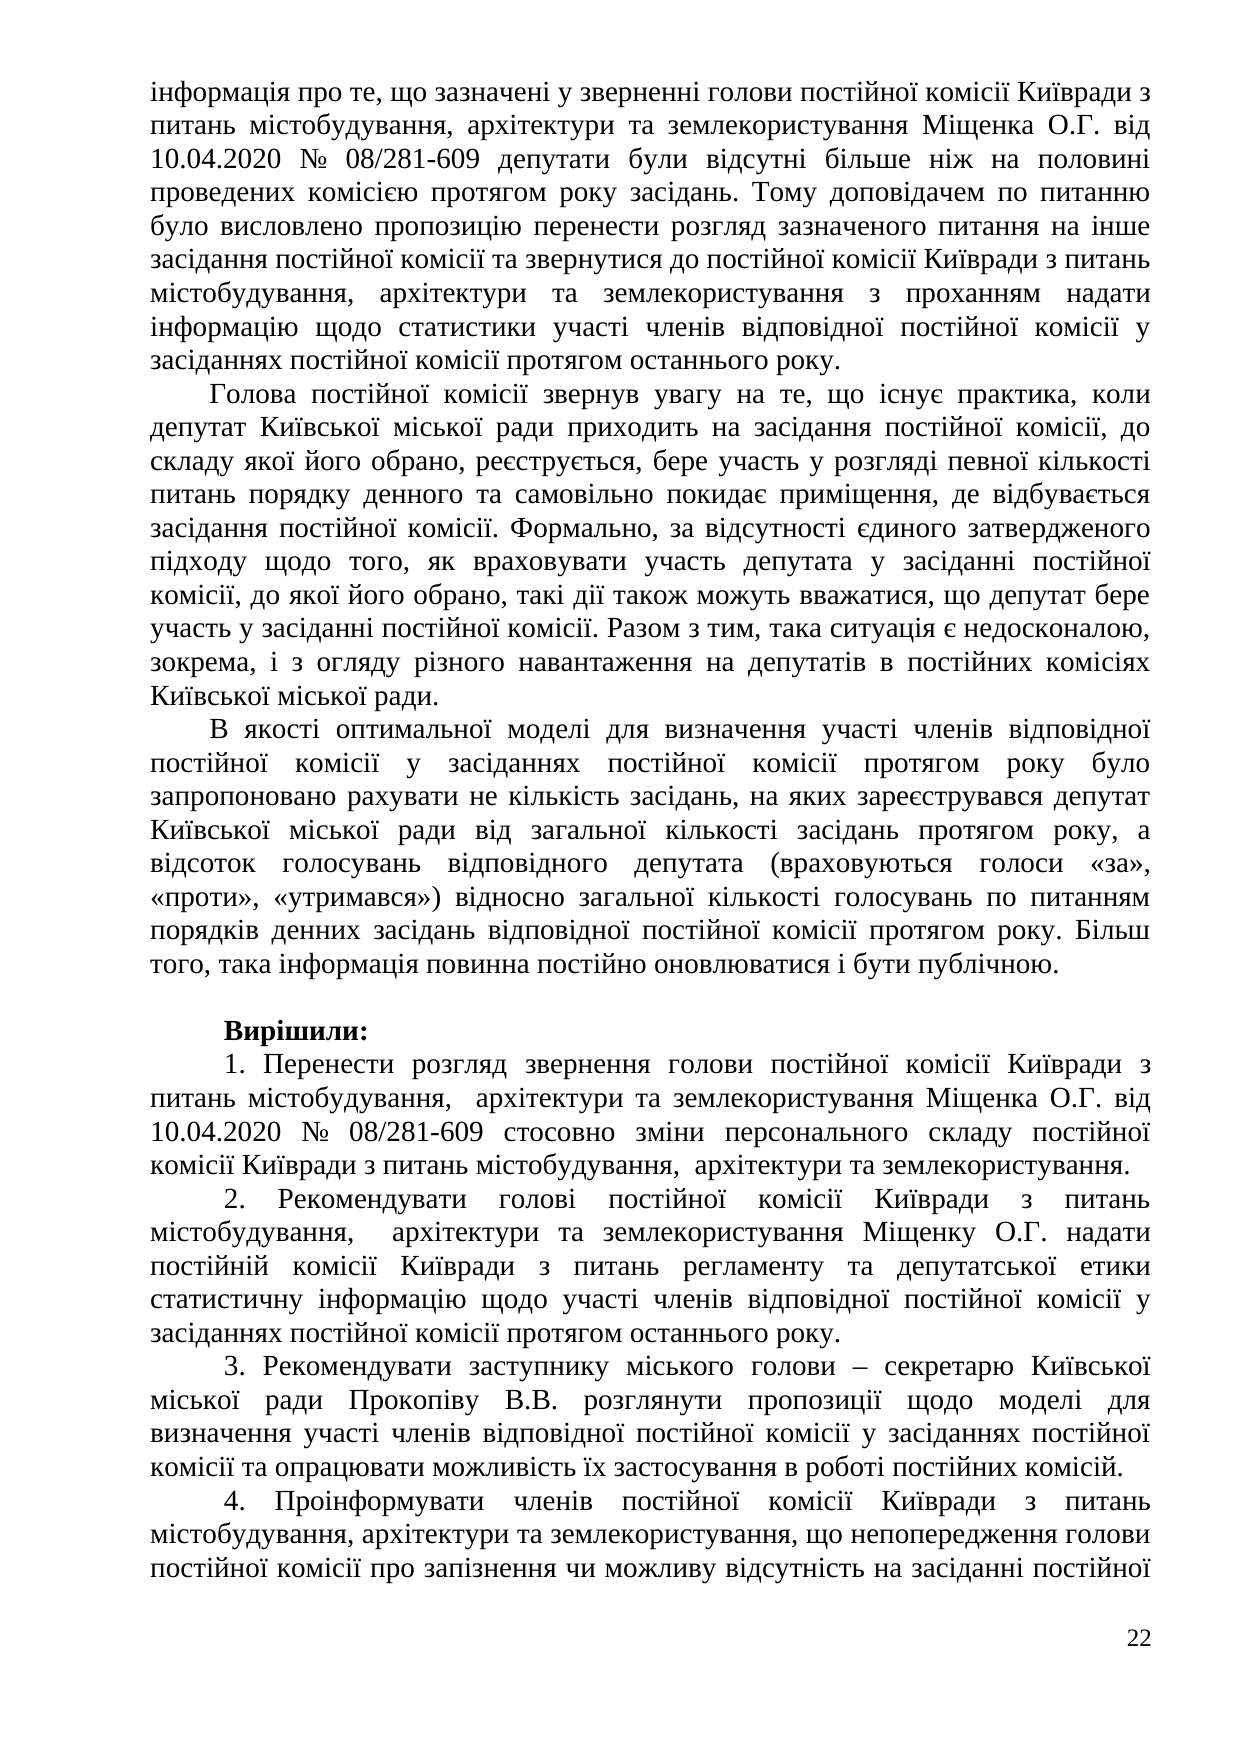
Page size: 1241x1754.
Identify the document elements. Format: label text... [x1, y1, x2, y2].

text 2. Рекомендувати голові постійної комісії Київради з питань містобудування, архітектури та землекористування Міщенку О.Г. надати постійній комісії Київради з питань регламенту та депутатської етики статистичну інформацію щодо участі членів відповідної постійної комісії у засіданнях постійної комісії протягом останнього року. [150, 1181, 1152, 1348]
text В якості оптимальної моделі для визначення участі членів відповідної постійної комісії у засіданнях постійної комісії протягом року було запропоновано рахувати не кількість засідань, на яких зареєструвався депутат Київської міської ради від загальної кількості засідань протягом року, а відсоток голосувань відповідного депутата (враховуються голоси «за», «проти», «утримався») відносно загальної кількості голосувань по питанням порядків денних засідань відповідної постійної комісії протягом року. Більш того, така інформація повинна постійно оновлюватися і бути публічною. [150, 711, 1152, 979]
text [150, 1483, 1152, 1583]
text 1. Перенести розгляд звернення голови постійної комісії Київради з питань містобудування, архітектури та землекористування Міщенка О.Г. від 10.04.2020 № 08/281-609 стосовно зміни персонального складу постійної комісії Київради з питань містобудування, архітектури та землекористування. [150, 1047, 1152, 1181]
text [150, 74, 1152, 376]
text Голова постійної комісії звернув увагу на те, що існує практика, коли депутат Київської міської ради приходить на засідання постійної комісії, до складу якої його обрано, реєструється, бере участь у розгляді певної кількості питань порядку денного та самовільно покидає приміщення, де відбувається засідання постійної комісії. Формально, за відсутності єдиного затвердженого підходу щодо того, як враховувати участь депутата у засіданні постійної комісії, до якої його обрано, такі дії також можуть вважатися, що депутат бере участь у засіданні постійної комісії. Разом з тим, така ситуація є недосконалою, зокрема, і з огляду різного навантаження на депутатів в постійних комісіях Київської міської ради. [150, 376, 1152, 711]
text 3. Рекомендувати заступнику міського голови – секретарю Київської міської ради Прокопіву В.В. розглянути пропозиції щодо моделі для визначення участі членів відповідної постійної комісії у засіданнях постійної комісії та опрацювати можливість їх застосування в роботі постійних комісій. [150, 1348, 1152, 1483]
text Вирішили: [150, 1013, 1152, 1047]
